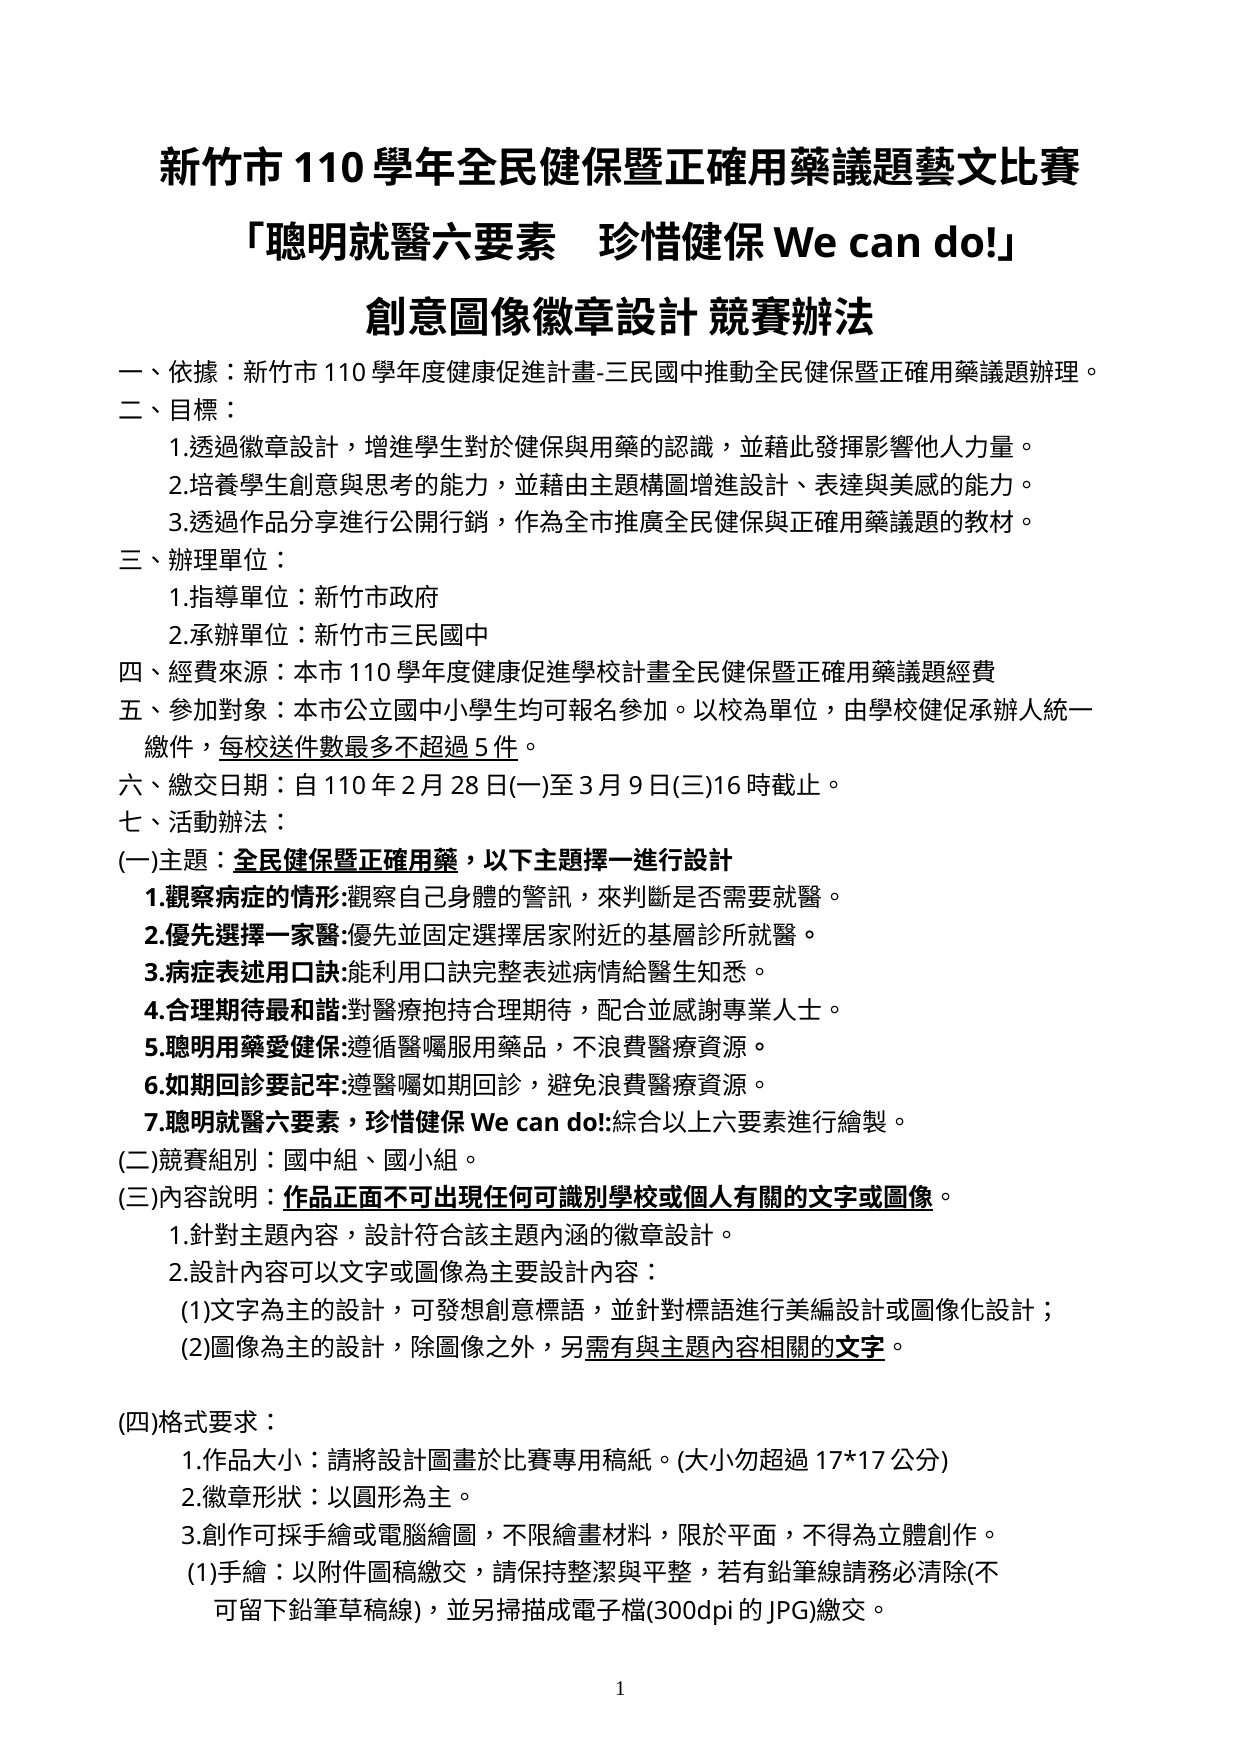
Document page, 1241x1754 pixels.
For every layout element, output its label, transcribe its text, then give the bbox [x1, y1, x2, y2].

text (1)手繪：以附件圖稿繳交，請保持整潔與平整，若有鉛筆線請務必清除(不 [168, 1552, 1122, 1589]
text 繳件，每校送件數最多不超過5件。 [118, 727, 1122, 764]
text 4.合理期待最和諧:對醫療抱持合理期待，配合並感謝專業人士。 [118, 989, 1122, 1027]
text 7.聰明就醫六要素，珍惜健保We can do!:綜合以上六要素進行繪製。 [118, 1102, 1122, 1139]
text (三)內容說明：作品正面不可出現任何可識別學校或個人有關的文字或圖像。 [118, 1177, 1122, 1214]
text 三、辦理單位： [118, 539, 1122, 577]
text 可留下鉛筆草稿線)，並另掃描成電子檔(300dpi的JPG)繳交。 [168, 1589, 1122, 1627]
text 創意圖像徽章設計 競賽辦法 [118, 277, 1122, 352]
text 新竹市110學年全民健保暨正確用藥議題藝文比賽 [118, 127, 1122, 202]
text 五、參加對象：本市公立國中小學生均可報名參加。以校為單位，由學校健促承辦人統一 [118, 689, 1122, 727]
text 1.透過徽章設計，增進學生對於健保與用藥的認識，並藉此發揮影響他人力量。 [118, 427, 1122, 464]
text 2.優先選擇一家醫:優先並固定選擇居家附近的基層診所就醫。 [118, 914, 1122, 952]
text 3.透過作品分享進行公開行銷，作為全市推廣全民健保與正確用藥議題的教材。 [118, 502, 1122, 539]
text (1)文字為主的設計，可發想創意標語，並針對標語進行美編設計或圖像化設計； [118, 1289, 1122, 1327]
text 七、活動辦法： [118, 802, 1122, 839]
text 1.觀察病症的情形:觀察自己身體的警訊，來判斷是否需要就醫。 [118, 877, 1122, 914]
text 2.設計內容可以文字或圖像為主要設計內容： [118, 1252, 1122, 1289]
text 四、經費來源：本市110學年度健康促進學校計畫全民健保暨正確用藥議題經費 [118, 652, 1122, 689]
text 2.承辦單位：新竹市三民國中 [118, 614, 1122, 652]
text 2.徽章形狀：以圓形為主。 [168, 1477, 1122, 1514]
text (四)格式要求： [118, 1402, 1122, 1439]
text 1.針對主題內容，設計符合該主題內涵的徽章設計。 [118, 1214, 1122, 1252]
text 5.聰明用藥愛健保:遵循醫囑服用藥品，不浪費醫療資源。 [118, 1027, 1122, 1064]
text 二、目標： [118, 389, 1122, 427]
text (一)主題：全民健保暨正確用藥，以下主題擇一進行設計 [118, 839, 1122, 877]
text 1.作品大小：請將設計圖畫於比賽專用稿紙。(大小勿超過17*17公分) [168, 1439, 1122, 1477]
text 6.如期回診要記牢:遵醫囑如期回診，避免浪費醫療資源。 [118, 1064, 1122, 1102]
text (2)圖像為主的設計，除圖像之外，另需有與主題內容相關的文字。 [168, 1327, 1122, 1364]
text (二)競賽組別：國中組、國小組。 [118, 1139, 1122, 1177]
text 3.創作可採手繪或電腦繪圖，不限繪畫材料，限於平面，不得為立體創作。 [168, 1514, 1122, 1552]
text 2.培養學生創意與思考的能力，並藉由主題構圖增進設計、表達與美感的能力。 [118, 464, 1122, 502]
text 1.指導單位：新竹市政府 [118, 577, 1122, 614]
text 一、依據：新竹市110學年度健康促進計畫-三民國中推動全民健保暨正確用藥議題辦理。 [118, 352, 1122, 389]
text 「聰明就醫六要素 珍惜健保We can do!」 [118, 202, 1122, 277]
text 3.病症表述用口訣:能利用口訣完整表述病情給醫生知悉。 [118, 952, 1122, 989]
text 六、繳交日期：自110年2月28日(一)至3月9日(三)16時截止。 [118, 764, 1122, 802]
